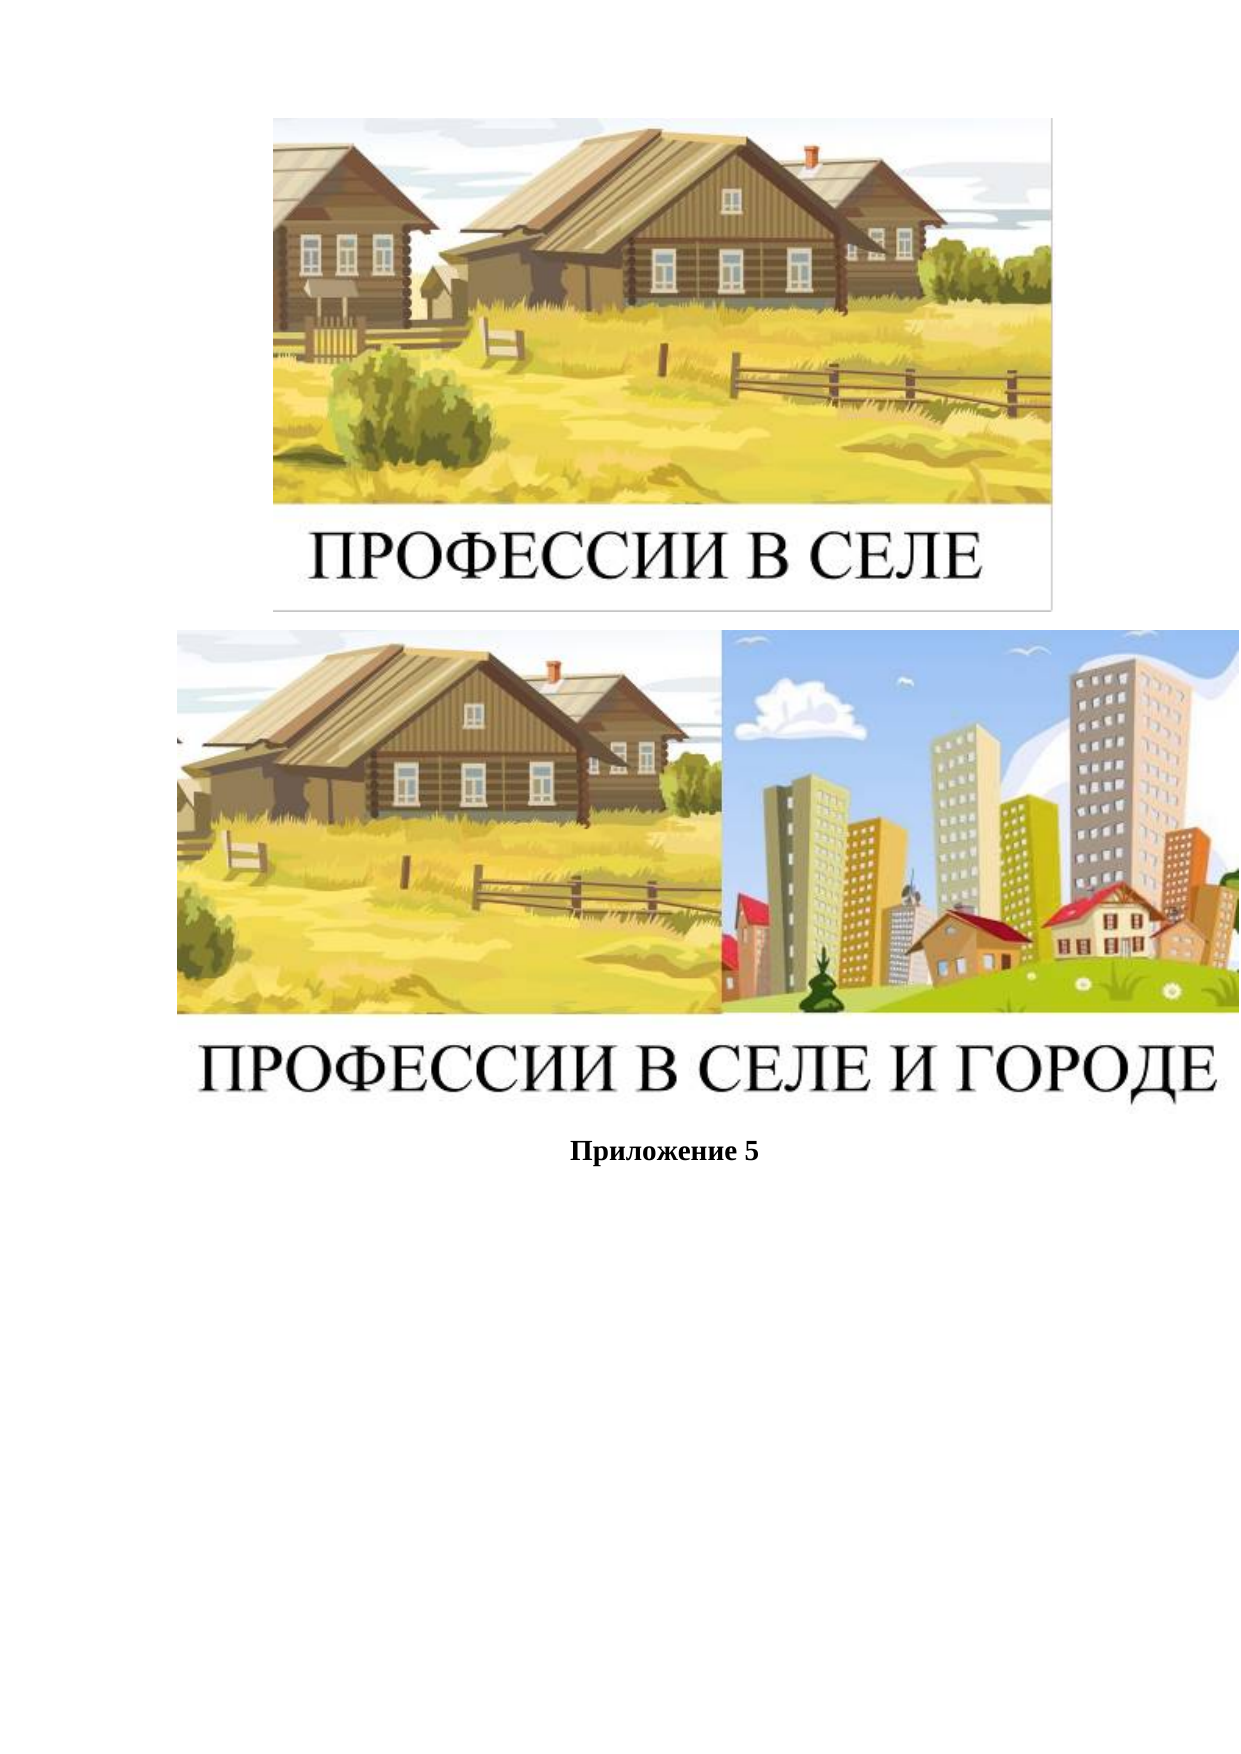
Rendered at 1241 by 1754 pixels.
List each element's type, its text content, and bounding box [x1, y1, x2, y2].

picture [177, 630, 1239, 1114]
picture [273, 118, 1056, 612]
text Приложение 5 [177, 1133, 1152, 1166]
